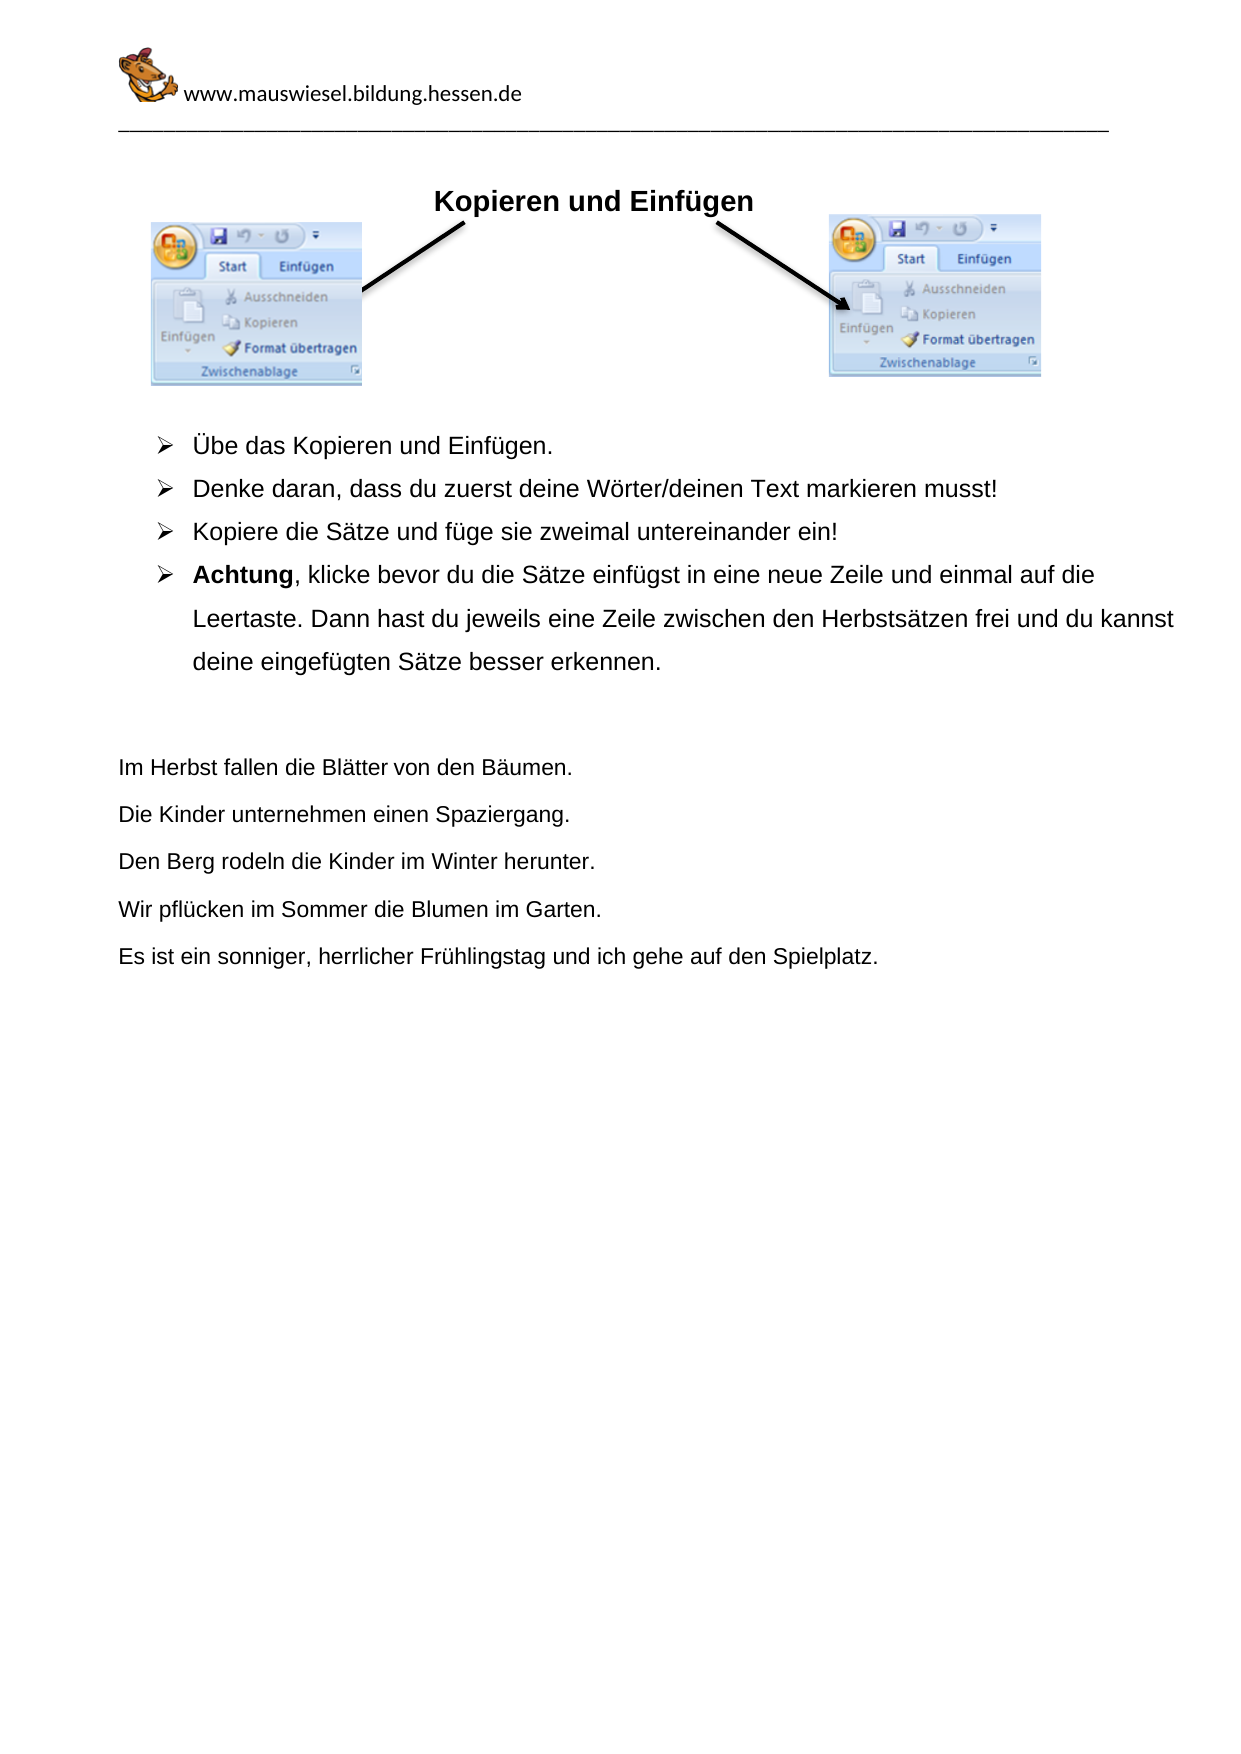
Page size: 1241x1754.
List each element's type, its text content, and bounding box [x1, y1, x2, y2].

list Achtung, klicke bevor du die Sätze einfügst in eine neue Zeile und einmal auf die Leertaste. Dann hast du jeweils eine Zeile zwischen den Herbstsätzen frei und du kannst deine eingefügten Sätze besser erkennen. [155, 561, 1181, 676]
list Kopiere die Sätze und füge sie zweimal untereinander ein! [155, 517, 1181, 546]
text Den Berg rodeln die Kinder im Winter herunter. [118, 848, 1181, 875]
text Die Kinder unternehmen einen Spaziergang. [118, 801, 1181, 827]
picture [149, 222, 362, 385]
picture [118, 47, 179, 102]
text Im Herbst fallen die Blätter von den Bäumen. [118, 754, 1181, 780]
list Übe das Kopieren und Einfügen. [155, 431, 1181, 460]
list Denke daran, dass du zuerst deine Wörter/deinen Text markieren musst! [155, 474, 1181, 503]
text Kopieren und Einfügen [118, 184, 1181, 217]
text Es ist ein sonniger, herrlicher Frühlingstag und ich gehe auf den Spielplatz. [118, 943, 1181, 969]
text Wir pflücken im Sommer die Blumen im Garten. [118, 896, 1181, 922]
